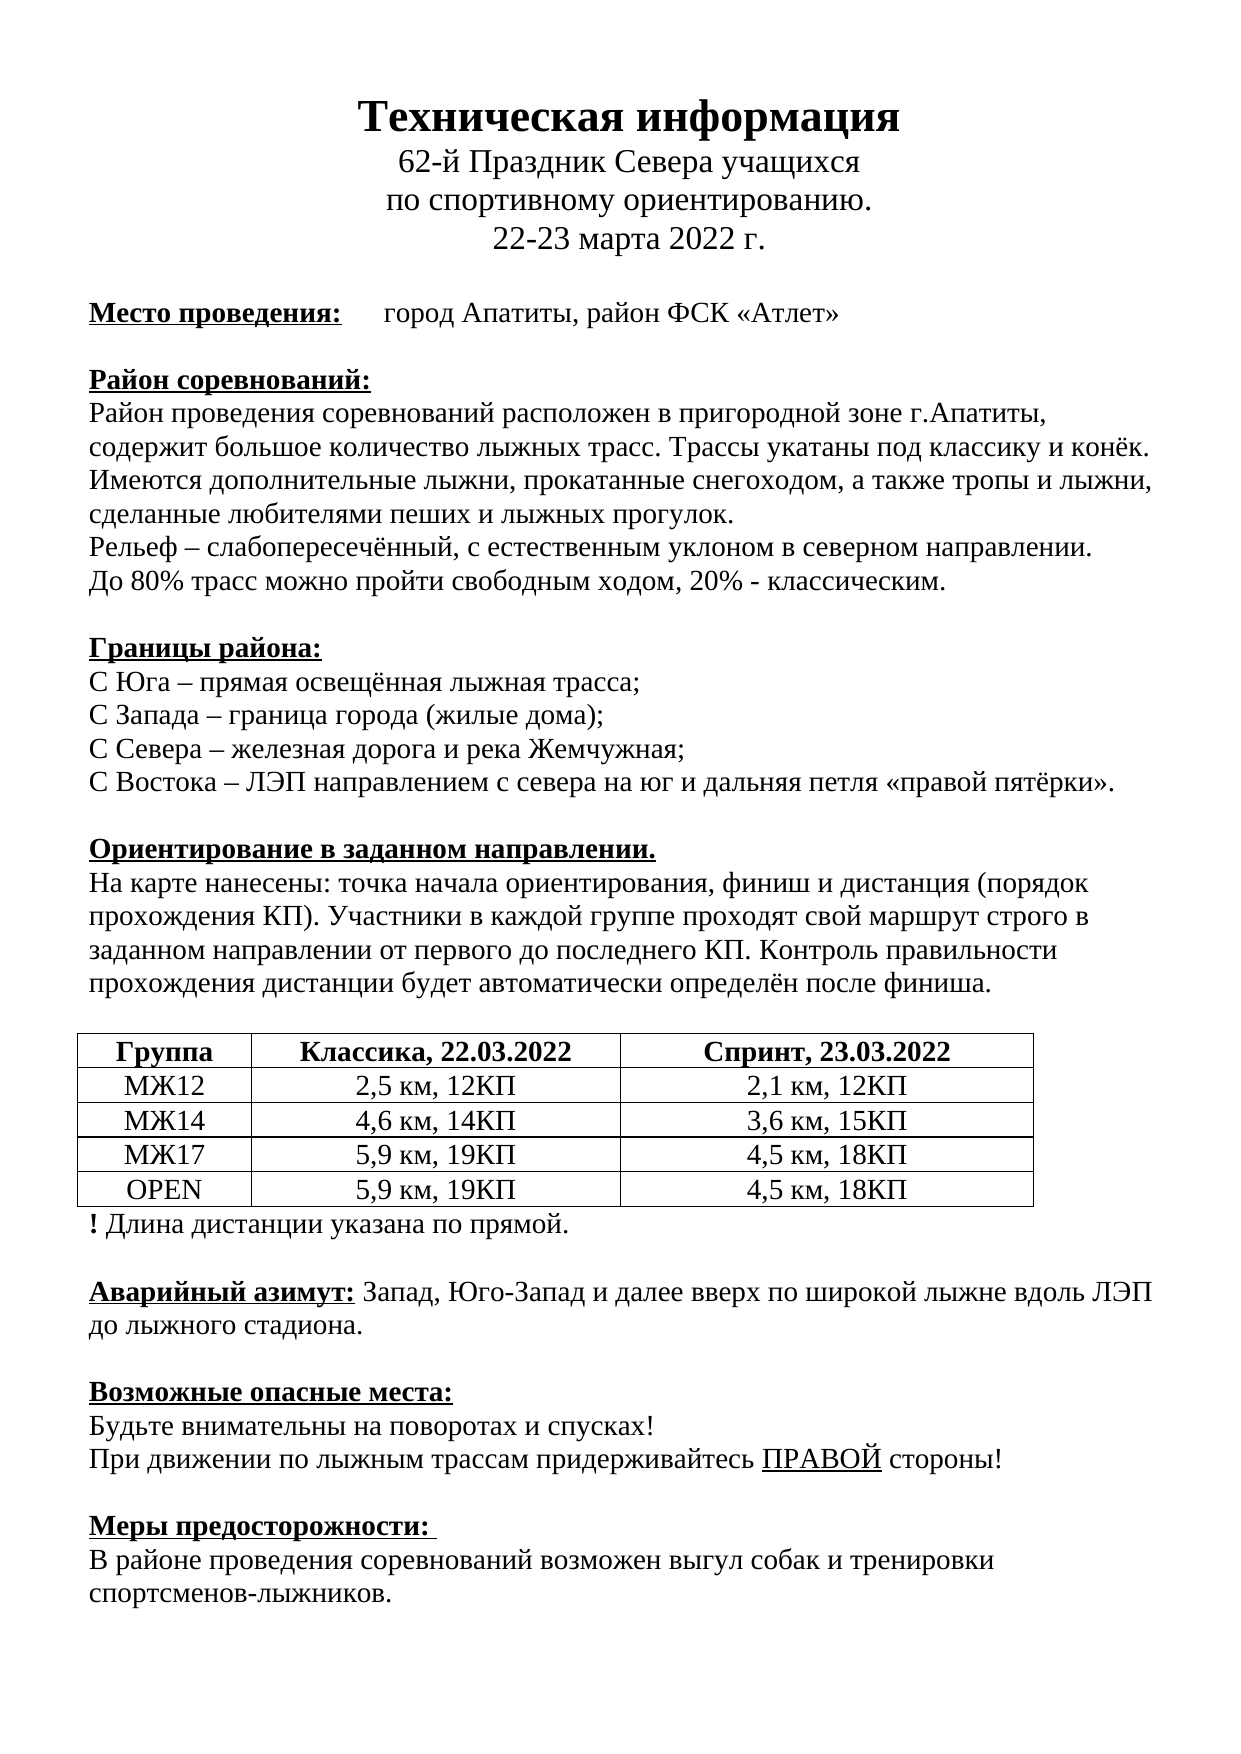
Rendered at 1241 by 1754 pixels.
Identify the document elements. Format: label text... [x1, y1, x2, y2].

text В районе проведения соревнований возможен выгул собак и тренировки спортсменов-лыжников. [89, 1542, 1169, 1609]
text Аварийный азимут: Запад, Юго-Запад и далее вверх по широкой лыжне вдоль ЛЭП до лыжного стадиона. [89, 1274, 1169, 1341]
table_header Спринт, 23.03.2022 [621, 1034, 1033, 1067]
table_cell , 14КП [252, 1103, 620, 1136]
table_header Классика, 22.03.2022 [252, 1034, 620, 1067]
table_cell , 19КП [252, 1138, 620, 1171]
table_cell , 18КП [621, 1138, 1033, 1171]
text Возможные опасные места: [89, 1374, 1169, 1408]
text На карте нанесены: точка начала ориентирования, финиш и дистанция (порядок прохождения КП). Участники в каждой группе проходят свой маршрут строго в заданном направлении от первого до последнего КП. Контроль правильности прохождения дистанции будет автоматически определён после финиша. [89, 865, 1169, 999]
table_cell МЖ12 [78, 1068, 251, 1102]
text До 80% трасс можно пройти свободным ходом, 20% - классическим. [89, 563, 1169, 597]
table_cell , 15КП [621, 1103, 1033, 1136]
text Место проведения: город Апатиты, район ФСК «Атлет» [89, 295, 1169, 328]
text С Востока – ЛЭП направлением с севера на юг и дальняя петля «правой пятёрки». [89, 764, 1169, 798]
text Район соревнований: [89, 362, 1169, 395]
text С Севера – железная дорога и река Жемчужная; [89, 731, 1169, 764]
table_cell , 19КП [252, 1172, 620, 1206]
text 62-й Праздник Севера учащихся [89, 141, 1169, 180]
table_cell , 12КП [621, 1068, 1033, 1102]
text Будьте внимательны на поворотах и спусках! [89, 1408, 1169, 1441]
text Техническая информация [89, 89, 1169, 141]
text ! Длина дистанции указана по прямой. [89, 1207, 1169, 1240]
text Рельеф – слабопересечённый, с естественным уклоном в северном направлении. [89, 529, 1169, 563]
text С Юга – прямая освещённая лыжная трасса; [89, 664, 1169, 697]
text Район проведения соревнований расположен в пригородной зоне г.Апатиты, содержит большое количество лыжных трасс. Трассы укатаны под классику и конёк. Имеются дополнительные лыжни, прокатанные снегоходом, а также тропы и лыжни, сделанные любителями пеших и лыжных прогулок. [89, 395, 1169, 529]
text При движении по лыжным трассам придерживайтесь ПРАВОЙ стороны! [89, 1441, 1169, 1475]
table_cell , 18КП [621, 1172, 1033, 1206]
table_cell МЖ17 [78, 1138, 251, 1171]
table_cell , 12КП [252, 1068, 620, 1102]
text по спортивному ориентированию. [89, 180, 1169, 218]
text Меры предосторожности: [89, 1508, 1169, 1542]
text Ориентирование в заданном направлении. [89, 831, 1169, 865]
text Границы района: [89, 630, 1169, 664]
table_cell МЖ14 [78, 1103, 251, 1136]
text С Запада – граница города (жилые дома); [89, 697, 1169, 731]
table_header Группа [78, 1034, 251, 1067]
table_cell OPEN [78, 1172, 251, 1206]
text 22-23 марта . [89, 218, 1169, 256]
